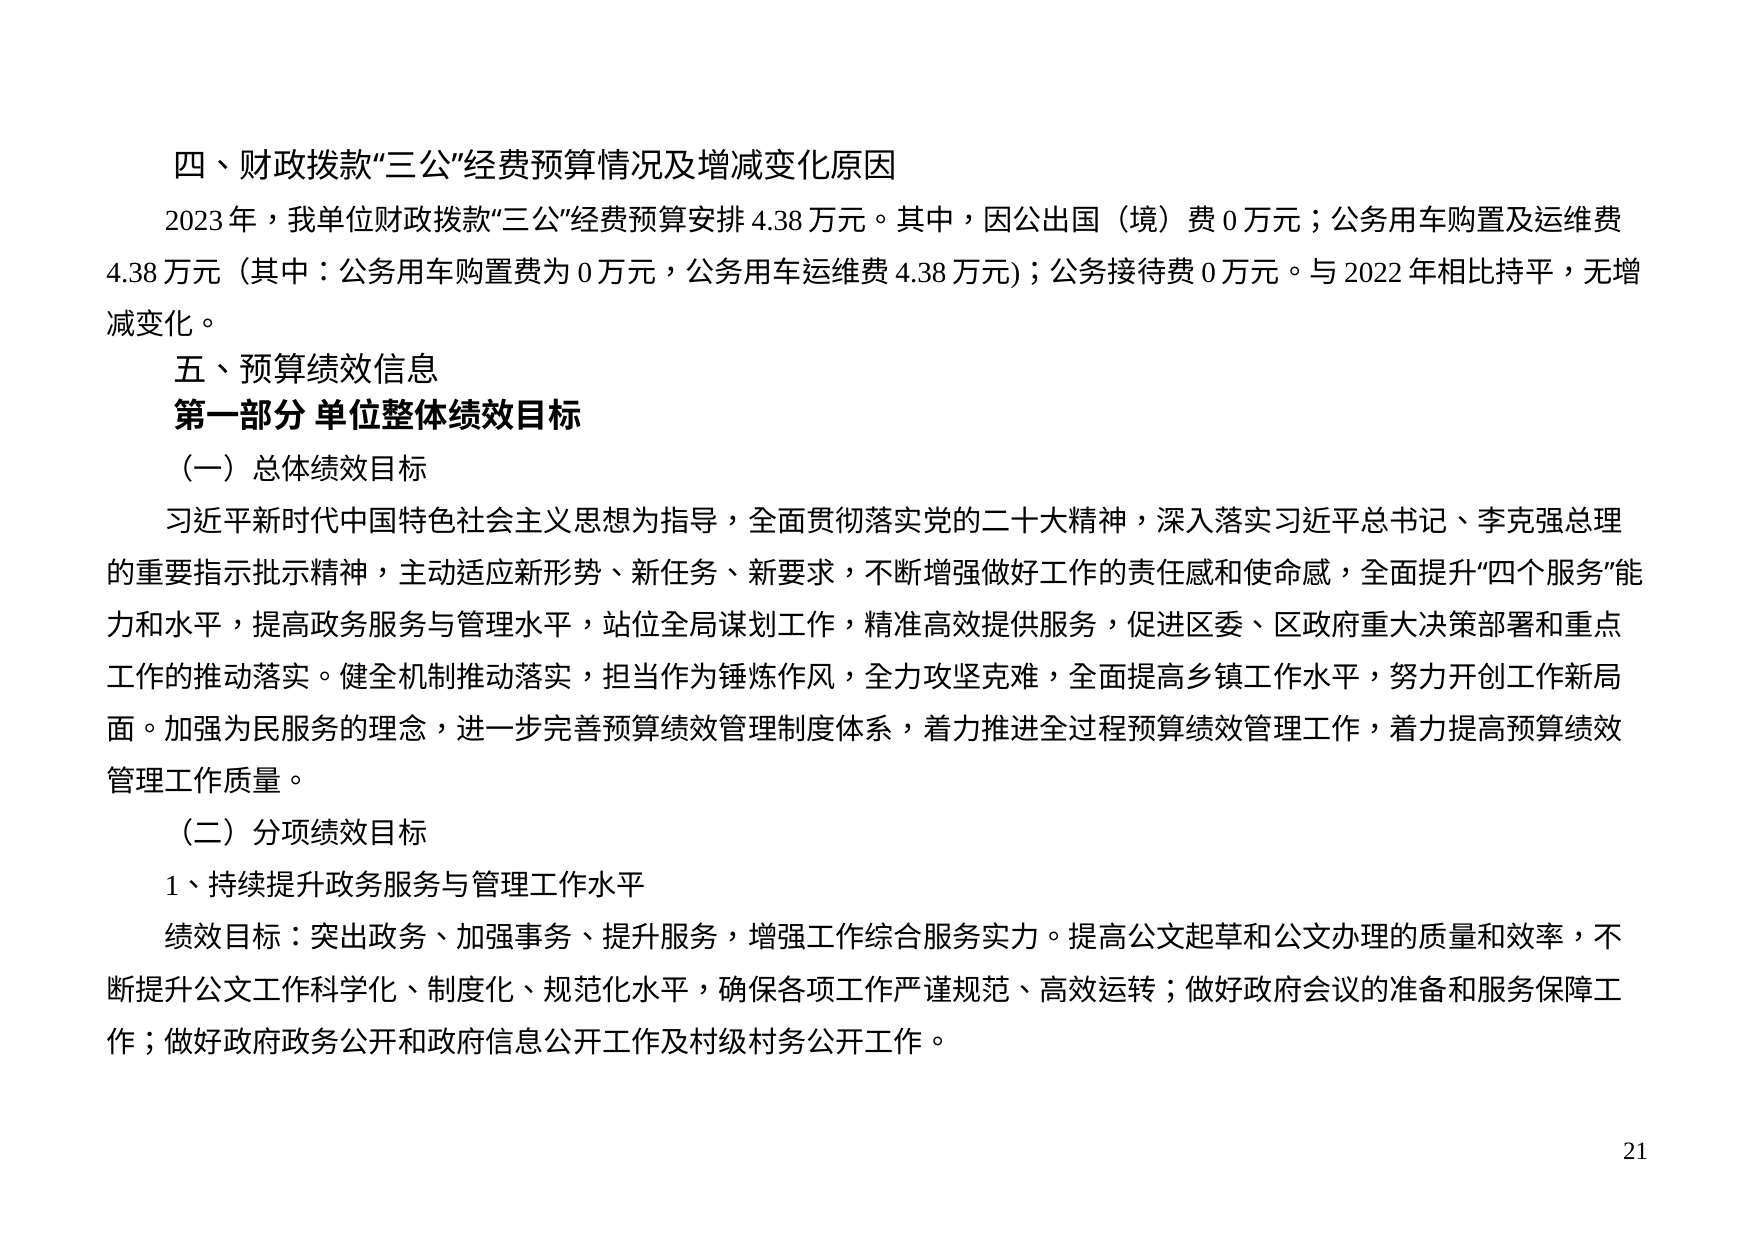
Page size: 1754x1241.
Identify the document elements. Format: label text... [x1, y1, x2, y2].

text 1、持续提升政务服务与管理工作水平 [106, 854, 1648, 906]
text （一）总体绩效目标 [106, 437, 1648, 489]
text 习近平新时代中国特色社会主义思想为指导，全面贯彻落实党的二十大精神，深入落实习近平总书记、李克强总理的重要指示批示精神，主动适应新形势、新任务、新要求，不断增强做好工作的责任感和使命感，全面提升“四个服务”能力和水平，提高政务服务与管理水平，站位全局谋划工作，精准高效提供服务，促进区委、区政府重大决策部署和重点工作的推动落实。健全机制推动落实，担当作为锤炼作风，全力攻坚克难，全面提高乡镇工作水平，努力开创工作新局面。加强为民服务的理念，进一步完善预算绩效管理制度体系，着力推进全过程预算绩效管理工作，着力提高预算绩效管理工作质量。 [106, 489, 1648, 802]
text （二）分项绩效目标 [106, 802, 1648, 854]
text 绩效目标：突出政务、加强事务、提升服务，增强工作综合服务实力。提高公文起草和公文办理的质量和效率，不断提升公文工作科学化、制度化、规范化水平，确保各项工作严谨规范、高效运转；做好政府会议的准备和服务保障工作；做好政府政务公开和政府信息公开工作及村级村务公开工作。 [106, 906, 1648, 1062]
text 第一部分 单位整体绩效目标 [106, 392, 1648, 437]
text 五、预算绩效信息 [106, 346, 1648, 391]
text 2023年，我单位财政拨款“三公”经费预算安排4.38万元。其中，因公出国（境）费0万元；公务用车购置及运维费4.38万元（其中：公务用车购置费为0万元，公务用车运维费4.38万元)；公务接待费0万元。与2022年相比持平，无增减变化。 [106, 188, 1648, 344]
text 四、财政拨款“三公”经费预算情况及增减变化原因 [106, 142, 1648, 187]
